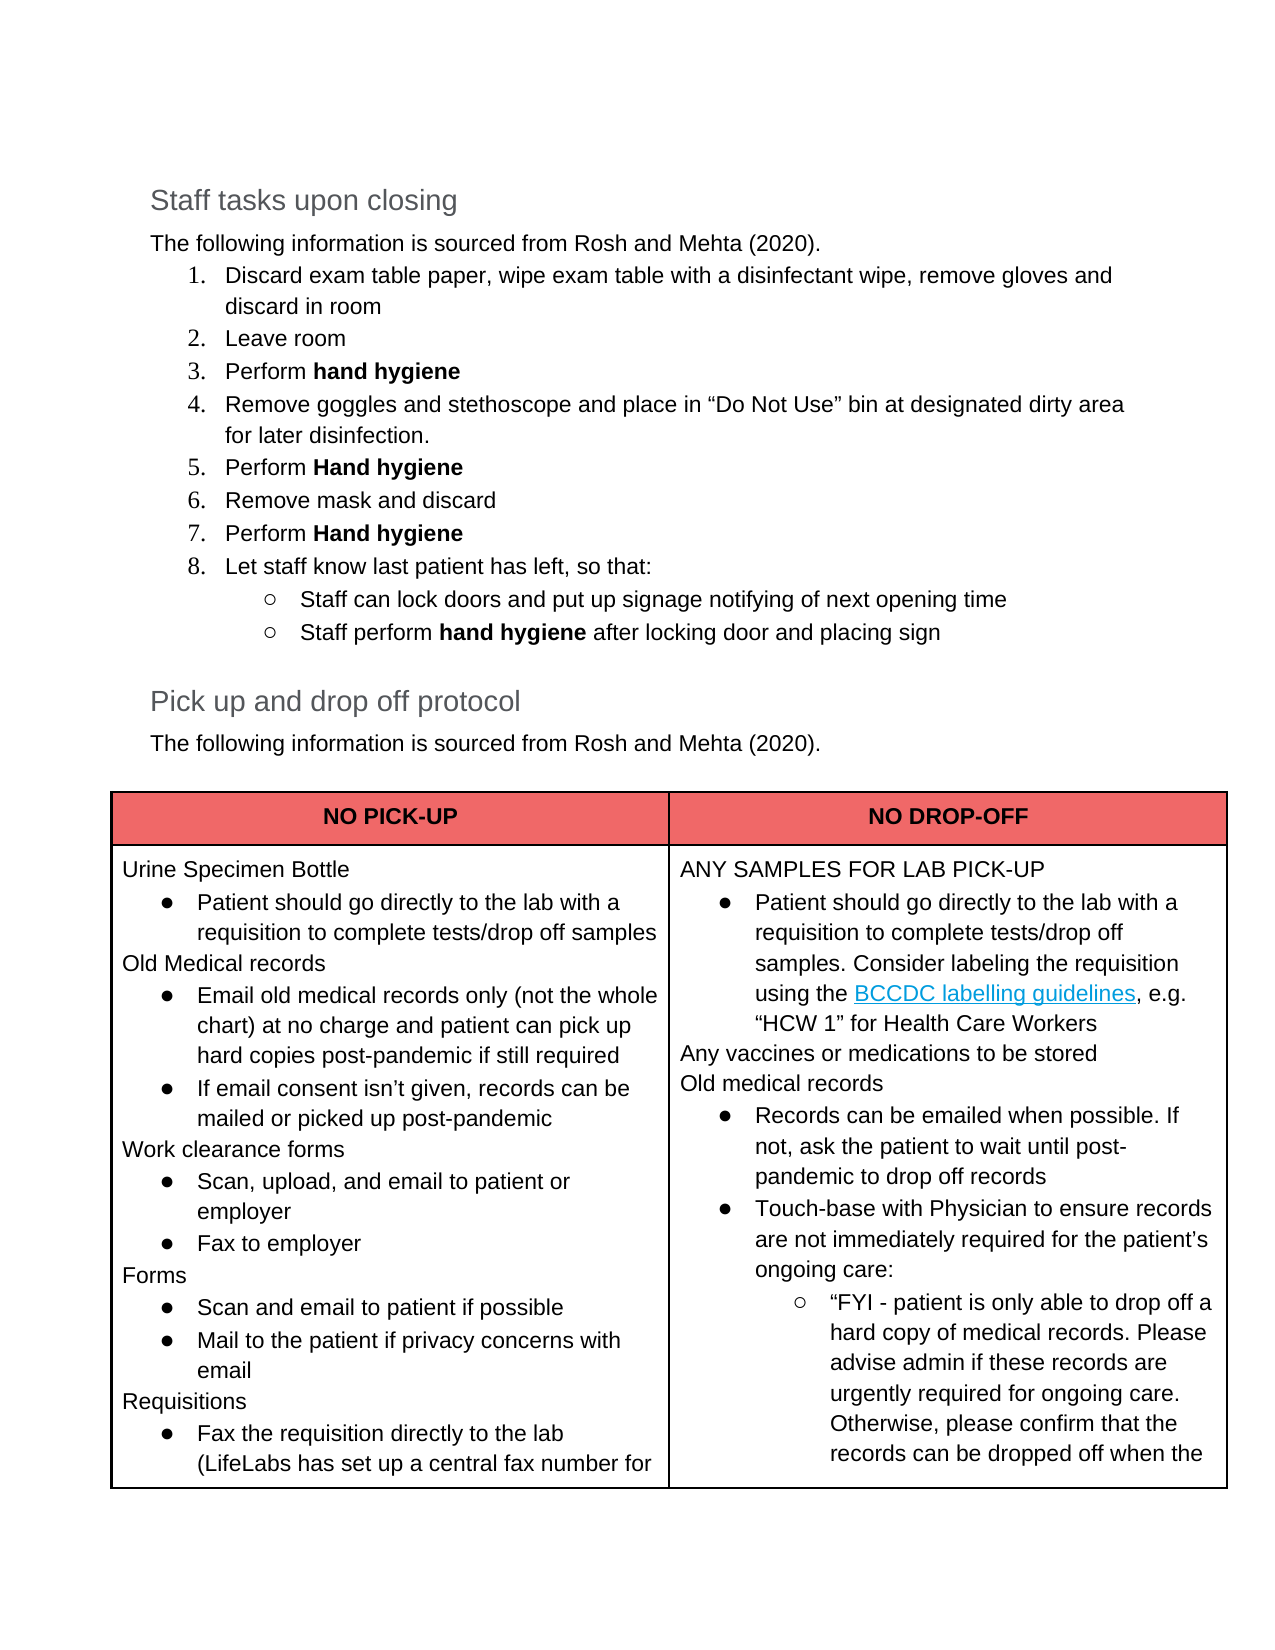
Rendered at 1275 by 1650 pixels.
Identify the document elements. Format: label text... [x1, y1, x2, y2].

list Perform Hand hygiene [187, 518, 1125, 547]
list Perform hand hygiene [187, 356, 1125, 385]
text The following information is sourced from Rosh and Mehta (2020). [150, 730, 1125, 757]
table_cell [670, 846, 1226, 1487]
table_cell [113, 846, 668, 1487]
table_header NO DROP-OFF [670, 793, 1226, 844]
subtitle Pick up and drop off protocol [150, 683, 1125, 717]
list Remove mask and discard [187, 485, 1125, 514]
subtitle Staff tasks upon closing [150, 183, 1125, 217]
table_header NO PICK-UP [113, 793, 668, 844]
list Let staff know last patient has left, so that: [187, 551, 1125, 580]
list Staff can lock doors and put up signage notifying of next opening time [262, 584, 1125, 613]
list Staff perform hand hygiene after locking door and placing sign [262, 617, 1125, 646]
text The following information is sourced from Rosh and Mehta (2020). [150, 230, 1125, 257]
list Discard exam table paper, wipe exam table with a disinfectant wipe, remove gloves and discard in room [187, 260, 1125, 319]
list Remove goggles and stethoscope and place in “Do Not Use” bin at designated dirty area for later disinfection. [187, 389, 1125, 448]
list Perform Hand hygiene [187, 452, 1125, 481]
list Leave room [187, 323, 1125, 352]
